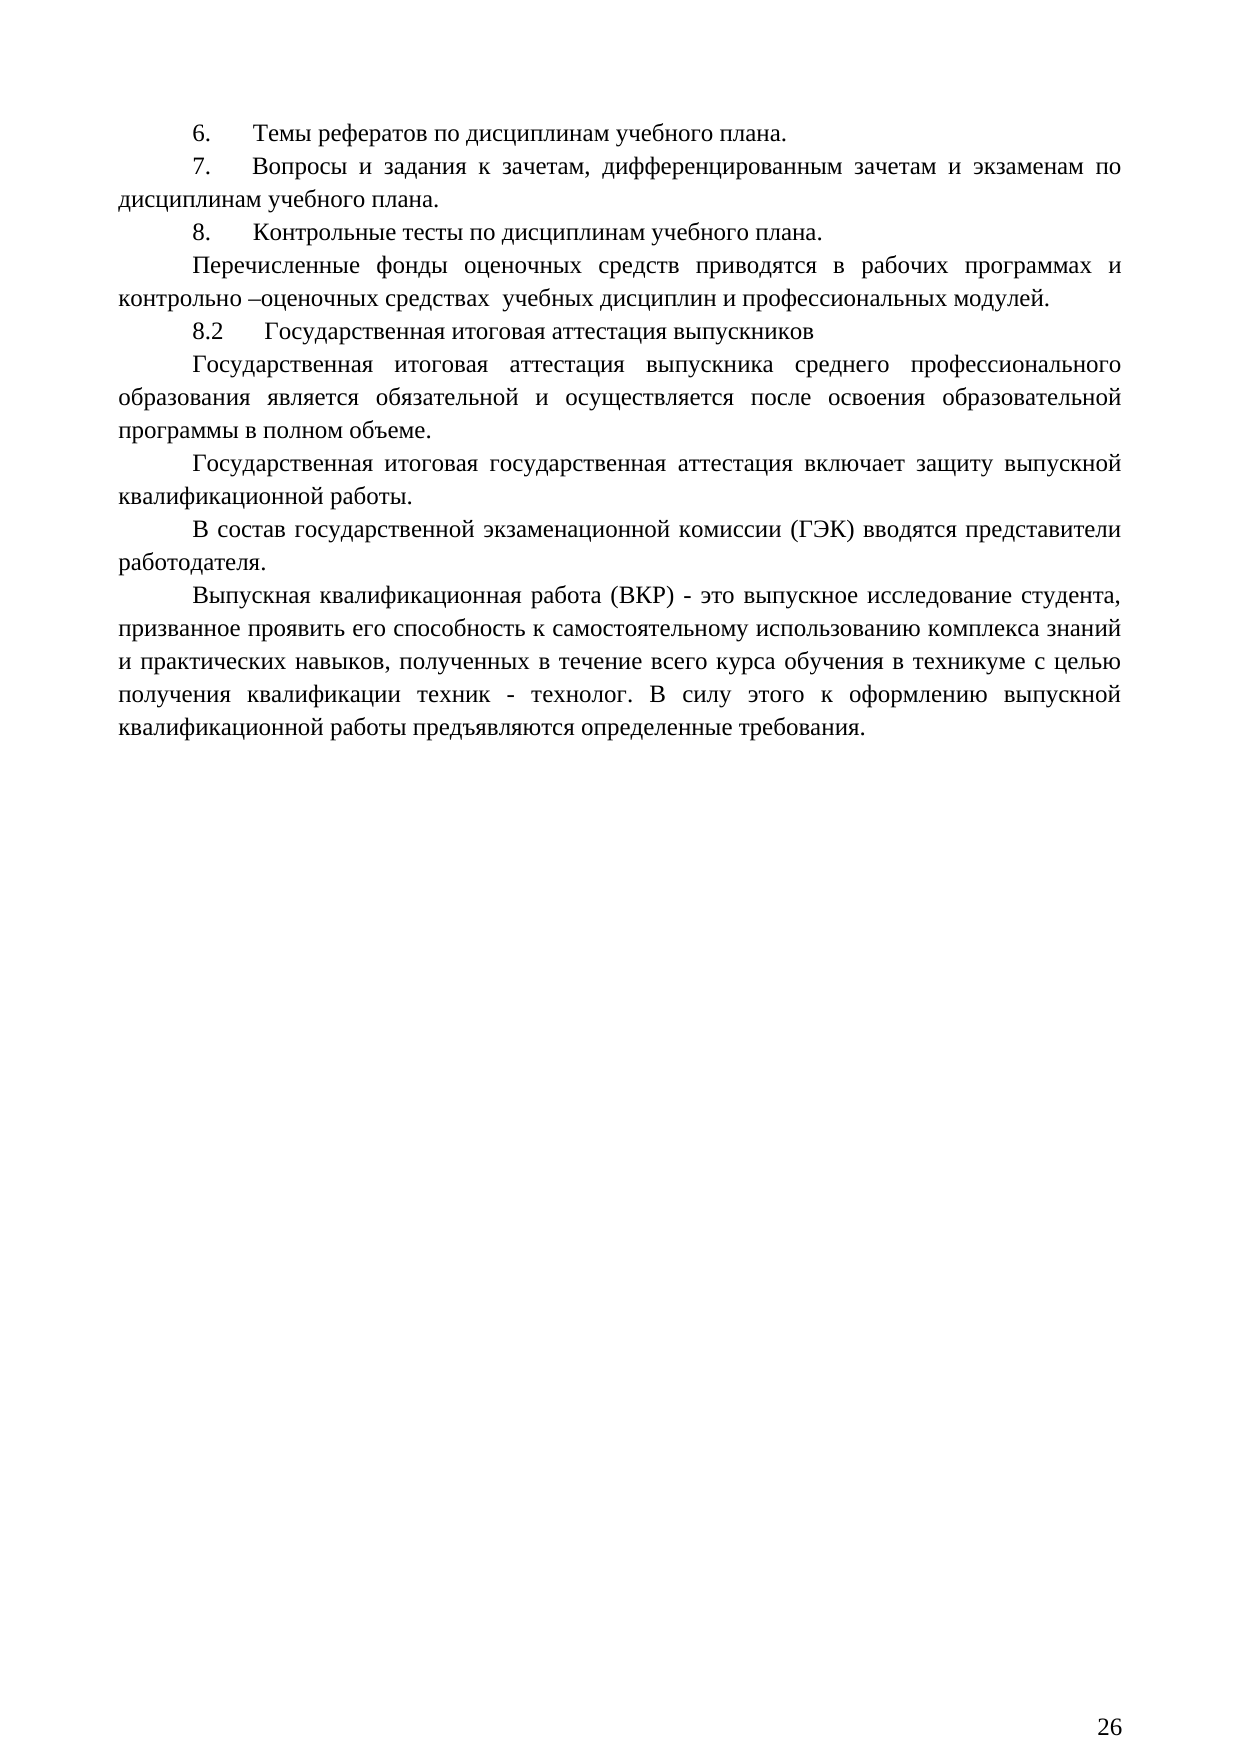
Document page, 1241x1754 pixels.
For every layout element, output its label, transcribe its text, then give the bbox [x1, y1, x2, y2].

text 6. Темы рефератов по дисциплинам учебного плана. [118, 118, 1122, 147]
text 8. Контрольные тесты по дисциплинам учебного плана. [118, 217, 1122, 246]
text В состав государственной экзаменационной комиссии (ГЭК) вводятся представители работодателя. [118, 514, 1122, 576]
text Перечисленные фонды оценочных средств приводятся в рабочих программах и контрольно –оценочных средствах учебных дисциплин и профессиональных модулей. [118, 250, 1122, 312]
text Выпускная квалификационная работа (ВКР) - это выпускное исследование студента, призванное проявить его способность к самостоятельному использованию комплекса знаний и практических навыков, полученных в течение всего курса обучения в техникуме с целью получения квалификации техник - технолог. В силу этого к оформлению выпускной квалификационной работы предъявляются определенные требования. [118, 580, 1122, 741]
text 8.2 Государственная итоговая аттестация выпускников [118, 316, 1122, 345]
text Государственная итоговая аттестация выпускника среднего профессионального образования является обязательной и осуществляется после освоения образовательной программы в полном объеме. [118, 349, 1122, 444]
text 7. Вопросы и задания к зачетам, дифференцированным зачетам и экзаменам по дисциплинам учебного плана. [118, 151, 1122, 213]
text Государственная итоговая государственная аттестация включает защиту выпускной квалификационной работы. [118, 448, 1122, 510]
